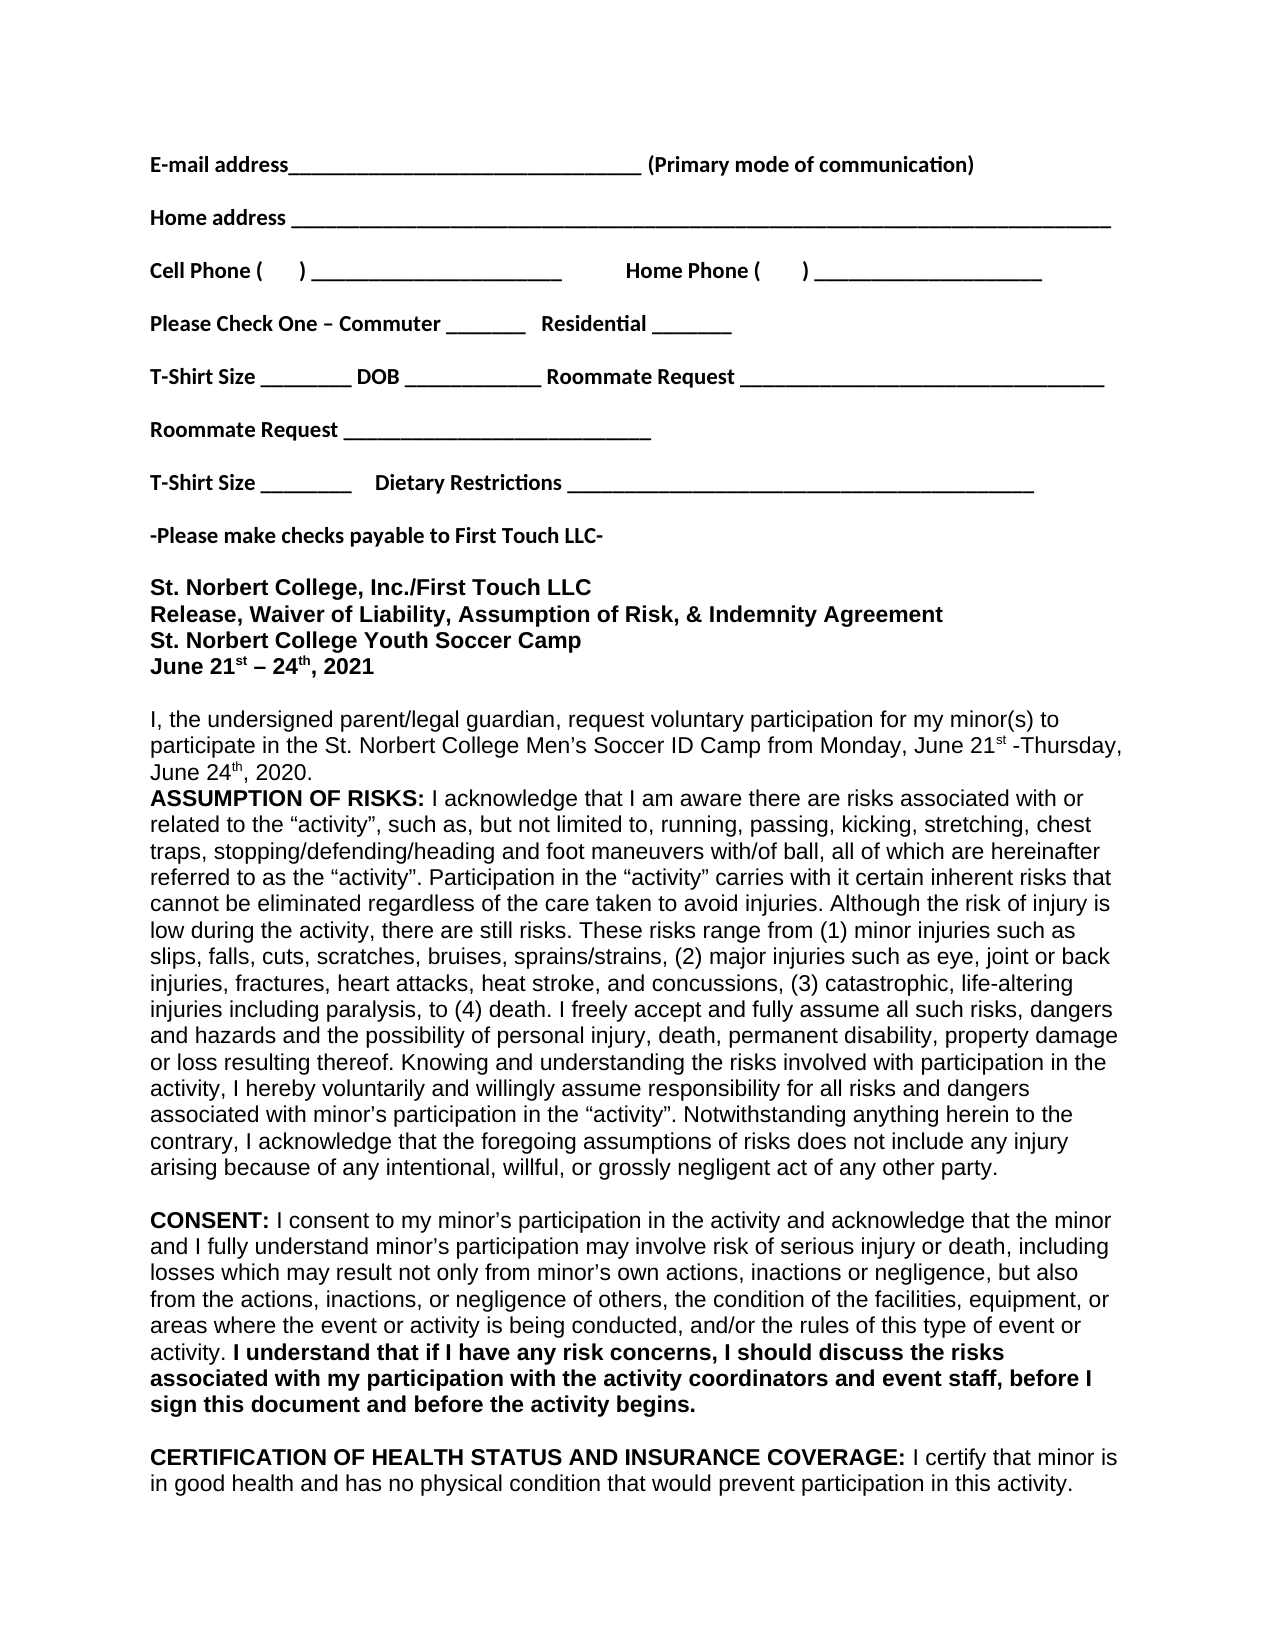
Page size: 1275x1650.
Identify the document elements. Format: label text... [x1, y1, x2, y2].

text Release, Waiver of Liability, Assumption of Risk, & Indemnity Agreement [150, 601, 1125, 627]
text St. Norbert College, Inc./First Touch LLC [150, 574, 1125, 601]
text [150, 1444, 1125, 1497]
text Home address ________________________________________________________________________ [150, 203, 1125, 231]
text I, the undersigned parent/legal guardian, request voluntary participation for my minor(s) to participate in the St. Norbert College Men’s Soccer ID Camp from Monday, June 21st -Thursday, June 24th, 2020. [150, 706, 1125, 785]
text -Please make checks payable to First Touch LLC- [150, 521, 1125, 549]
text St. Norbert College Youth Soccer Camp [150, 627, 1125, 653]
text ASSUMPTION OF RISKS: I acknowledge that I am aware there are risks associated with or related to the “activity”, such as, but not limited to, running, passing, kicking, stretching, chest traps, stopping/defending/heading and foot maneuvers with/of ball, all of which are hereinafter referred to as the “activity”. Participation in the “activity” carries with it certain inherent risks that cannot be eliminated regardless of the care taken to avoid injuries. Although the risk of injury is low during the activity, there are still risks. These risks range from (1) minor injuries such as slips, falls, cuts, scratches, bruises, sprains/strains, (2) major injuries such as eye, joint or back injuries, fractures, heart attacks, heat stroke, and concussions, (3) catastrophic, life-altering injuries including paralysis, to (4) death. I freely accept and fully assume all such risks, dangers and hazards and the possibility of personal injury, death, permanent disability, property damage or loss resulting thereof. Knowing and understanding the risks involved with participation in the activity, I hereby voluntarily and willingly assume responsibility for all risks and dangers associated with minor’s participation in the “activity”. Notwithstanding anything herein to the contrary, I acknowledge that the foregoing assumptions of risks does not include any injury arising because of any intentional, willful, or grossly negligent act of any other party. [150, 785, 1125, 1180]
text E-mail address_______________________________ (Primary mode of communication) [150, 150, 1125, 178]
text June 21st – 24th, 2021 [150, 653, 1125, 679]
text T-Shirt Size ________ Dietary Restrictions _________________________________________ [150, 468, 1125, 496]
text Please Check One – Commuter _______ Residential _______ [150, 309, 1125, 337]
text Cell Phone ( ) ______________________ Home Phone ( ) ____________________ [150, 256, 1125, 284]
text T-Shirt Size ________ DOB ____________ Roommate Request ________________________________ [150, 362, 1125, 390]
text Roommate Request ___________________________ [150, 415, 1125, 443]
text CONSENT: I consent to my minor’s participation in the activity and acknowledge that the minor and I fully understand minor’s participation may involve risk of serious injury or death, including losses which may result not only from minor’s own actions, inactions or negligence, but also from the actions, inactions, or negligence of others, the condition of the facilities, equipment, or areas where the event or activity is being conducted, and/or the rules of this type of event or activity. I understand that if I have any risk concerns, I should discuss the risks associated with my participation with the activity coordinators and event staff, before I sign this document and before the activity begins. [150, 1207, 1125, 1417]
